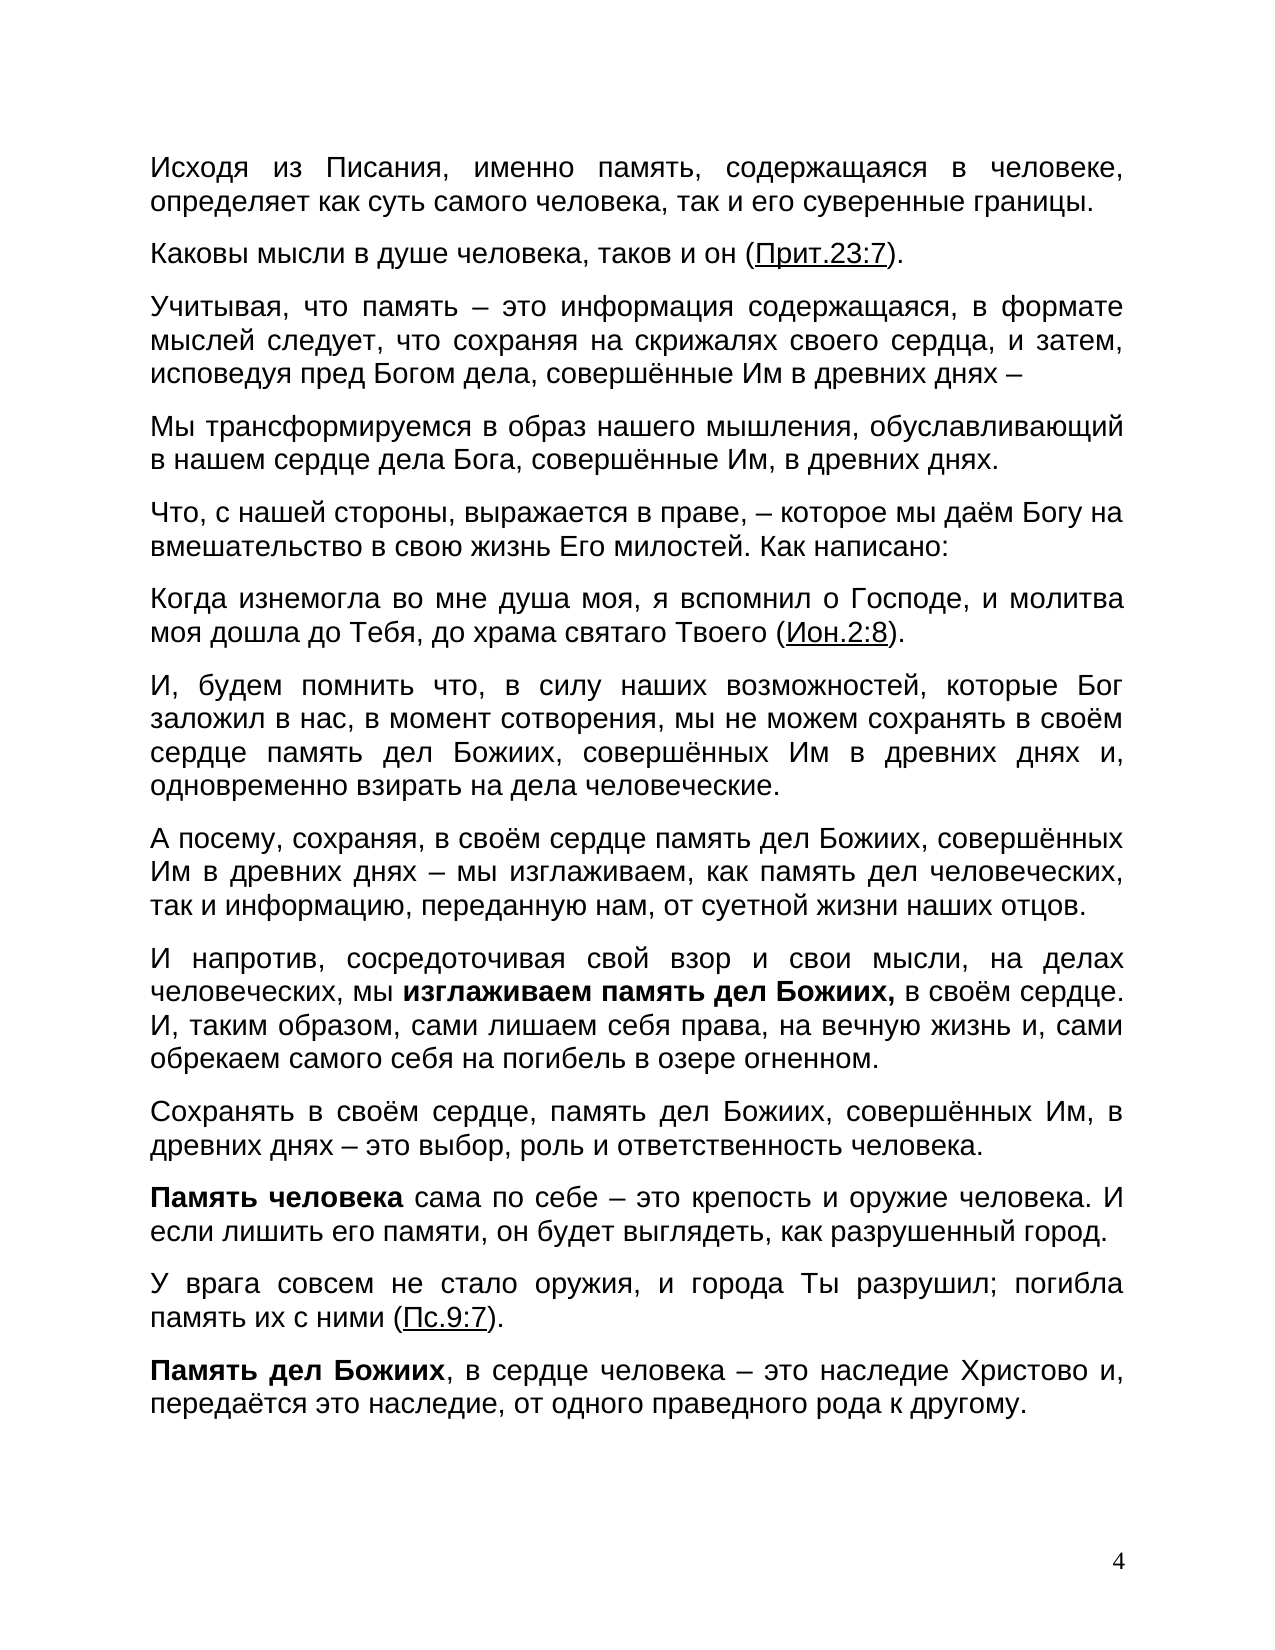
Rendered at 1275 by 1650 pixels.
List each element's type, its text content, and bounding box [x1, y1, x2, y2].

text А посему, сохраняя, в своём сердце память дел Божиих, совершённых Им в древних днях – мы изглаживаем, как память дел человеческих, так и информацию, переданную нам, от суетной жизни наших отцов. [150, 821, 1125, 921]
text Что, с нашей стороны, выражается в праве, – которое мы даём Богу на вмешательство в свою жизнь Его милостей. Как написано: [150, 495, 1125, 562]
text Память человека сама по себе – это крепость и оружие человека. И если лишить его памяти, он будет выглядеть, как разрушенный город. [150, 1180, 1125, 1247]
text И, будем помнить что, в силу наших возможностей, которые Бог заложил в нас, в момент сотворения, мы не можем сохранять в своём сердце память дел Божиих, совершённых Им в древних днях и, одновременно взирать на дела человеческие. [150, 667, 1125, 802]
text Когда изнемогла во мне душа моя, я вспомнил о Господе, и молитва моя дошла до Тебя, до храма святаго Твоего (Ион.2:8). [150, 581, 1125, 648]
text Сохранять в своём сердце, память дел Божиих, совершённых Им, в древних днях – это выбор, роль и ответственность человека. [150, 1094, 1125, 1161]
text Мы трансформируемся в образ нашего мышления, обуславливающий в нашем сердце дела Бога, совершённые Им, в древних днях. [150, 409, 1125, 476]
text Память дел Божиих, в сердце человека – это наследие Христово и, передаётся это наследие, от одного праведного рода к другому. [150, 1353, 1125, 1420]
text Исходя из Писания, именно память, содержащаяся в человеке, определяет как суть самого человека, так и его суверенные границы. [150, 150, 1125, 217]
text Учитывая, что память – это информация содержащаяся, в формате мыслей следует, что сохраняя на скрижалях своего сердца, и затем, исповедуя пред Богом дела, совершённые Им в древних днях – [150, 289, 1125, 389]
text И напротив, сосредоточивая свой взор и свои мысли, на делах человеческих, мы изглаживаем память дел Божиих, в своём сердце. И, таким образом, сами лишаем себя права, на вечную жизнь и, сами обрекаем самого себя на погибель в озере огненном. [150, 941, 1125, 1075]
text У врага совсем не стало оружия, и города Ты разрушил; погибла память их с ними (Пс.9:7). [150, 1266, 1125, 1333]
text Каковы мысли в душе человека, таков и он (Прит.23:7). [150, 236, 1125, 270]
